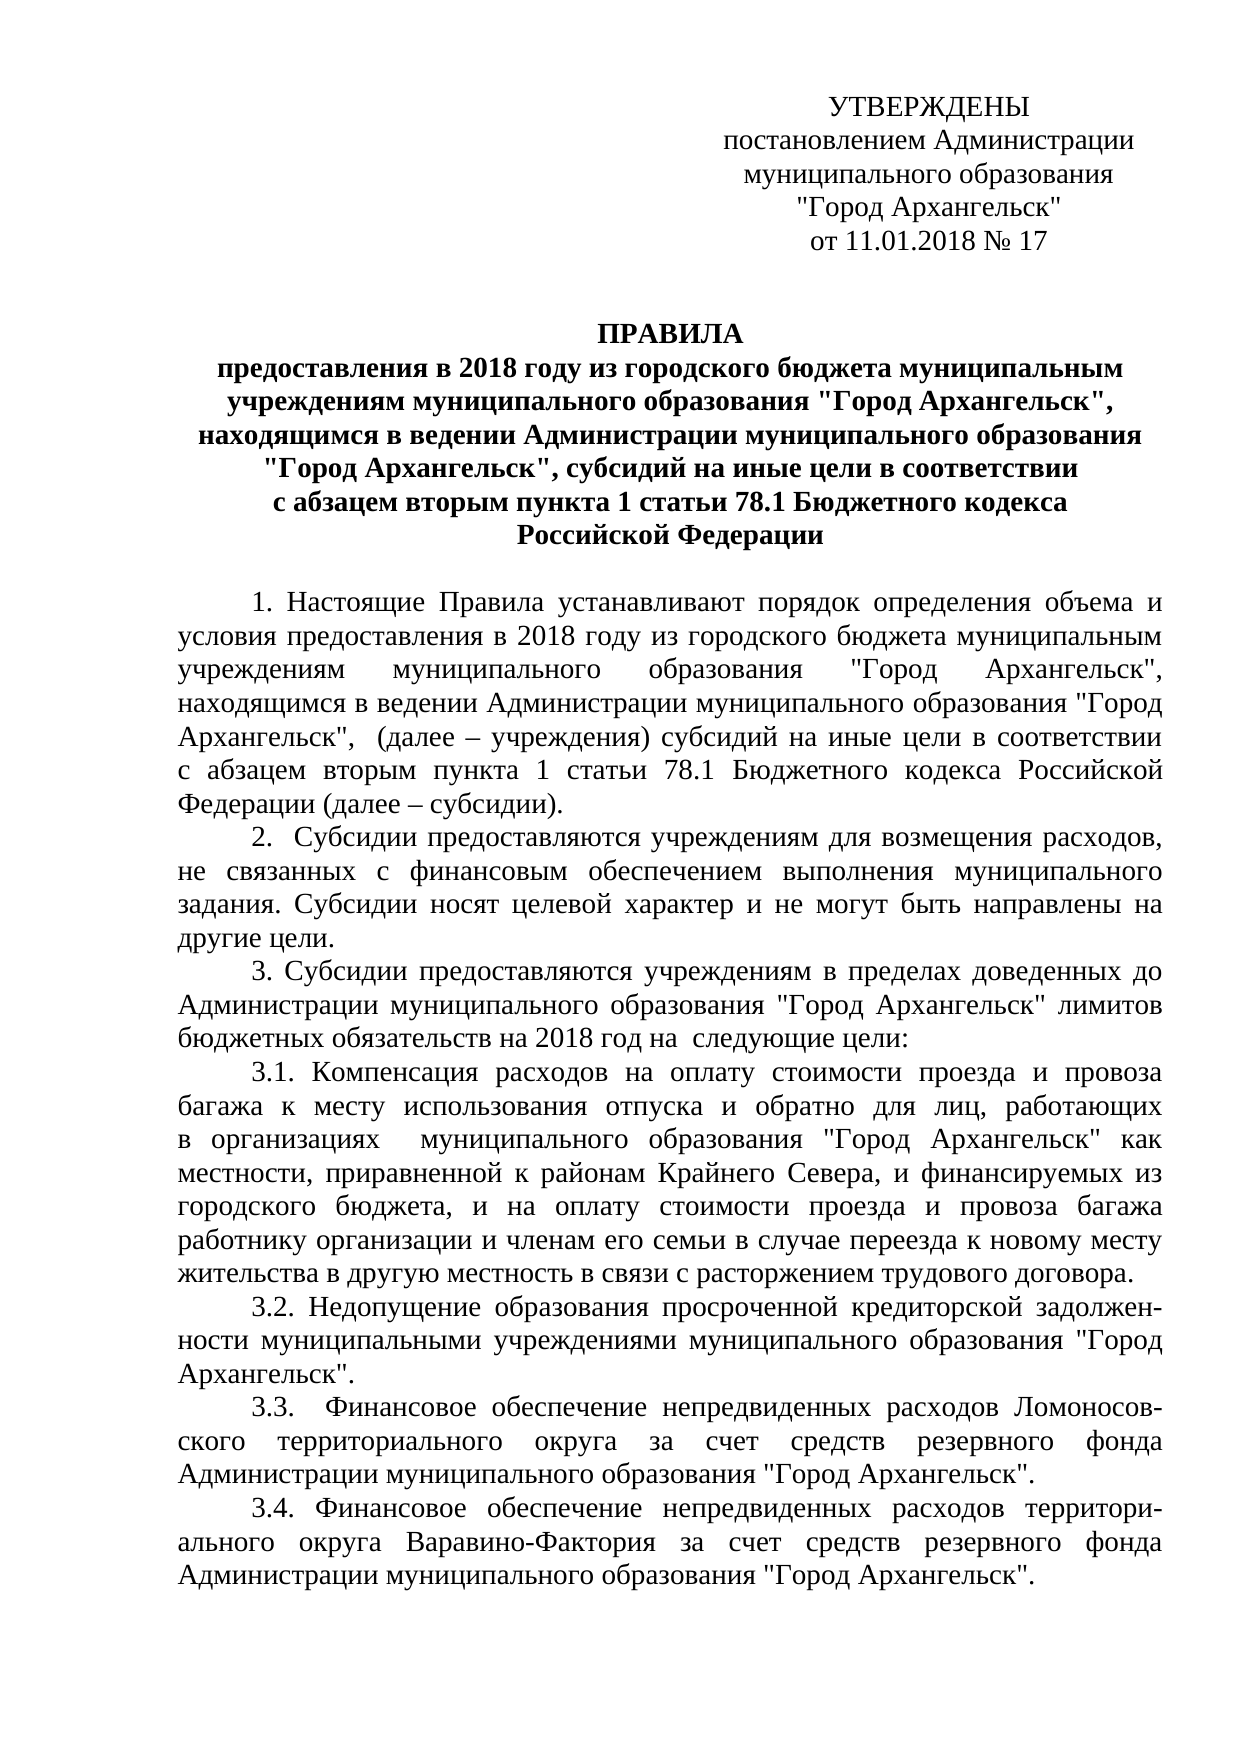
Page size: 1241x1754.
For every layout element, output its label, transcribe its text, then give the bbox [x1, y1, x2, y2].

text постановлением Администрации муниципального образования [693, 122, 1163, 189]
title ПРАВИЛА [177, 316, 1163, 350]
text 3.2. Недопущение образования просроченной кредиторской задолжен-ности муниципальными учреждениями муниципального образования "Город Архангельск". [177, 1289, 1163, 1389]
text "Город Архангельск" [693, 189, 1163, 223]
text 2. Субсидии предоставляются учреждениям для возмещения расходов, не связанных с финансовым обеспечением выполнения муниципального задания. Субсидии носят целевой характер и не могут быть направлены на другие цели. [177, 819, 1163, 953]
text от 11.01.2018 № 17 [693, 223, 1163, 256]
text предоставления в 2018 году из городского бюджета муниципальным учреждениям муниципального образования "Город Архангельск", находящимся в ведении Администрации муниципального образования "Город Архангельск", субсидий на иные цели в соответствии с абзацем вторым пункта 1 статьи 78.1 Бюджетного кодекса Российской Федерации [177, 350, 1163, 551]
text 3.1. Компенсация расходов на оплату стоимости проезда и провоза багажа к месту использования отпуска и обратно для лиц, работающих в организациях муниципального образования "Город Архангельск" как местности, приравненной к районам Крайнего Севера, и финансируемых из городского бюджета, и на оплату стоимости проезда и провоза багажа работнику организации и членам его семьи в случае переезда к новому месту жительства в другую местность в связи с расторжением трудового договора. [177, 1054, 1163, 1289]
text 3.4. Финансовое обеспечение непредвиденных расходов территори-ального округа Варавино-Фактория за счет средств резервного фонда Администрации муниципального образования "Город Архангельск". [177, 1490, 1163, 1591]
text 1. Настоящие Правила устанавливают порядок определения объема и условия предоставления в 2018 году из городского бюджета муниципальным учреждениям муниципального образования "Город Архангельск", находящимся в ведении Администрации муниципального образования "Город Архангельск", (далее – учреждения) субсидий на иные цели в соответствии с абзацем вторым пункта 1 статьи 78.1 Бюджетного кодекса Российской Федерации (далее – субсидии). [177, 584, 1163, 819]
text УТВЕРЖДЕНЫ [693, 89, 1163, 122]
text 3.3. Финансовое обеспечение непредвиденных расходов Ломоносов-ского территориального округа за счет средств резервного фонда Администрации муниципального образования "Город Архангельск". [177, 1389, 1163, 1490]
text 3. Субсидии предоставляются учреждениям в пределах доведенных до Администрации муниципального образования "Город Архангельск" лимитов бюджетных обязательств на 2018 год на следующие цели: [177, 953, 1163, 1054]
